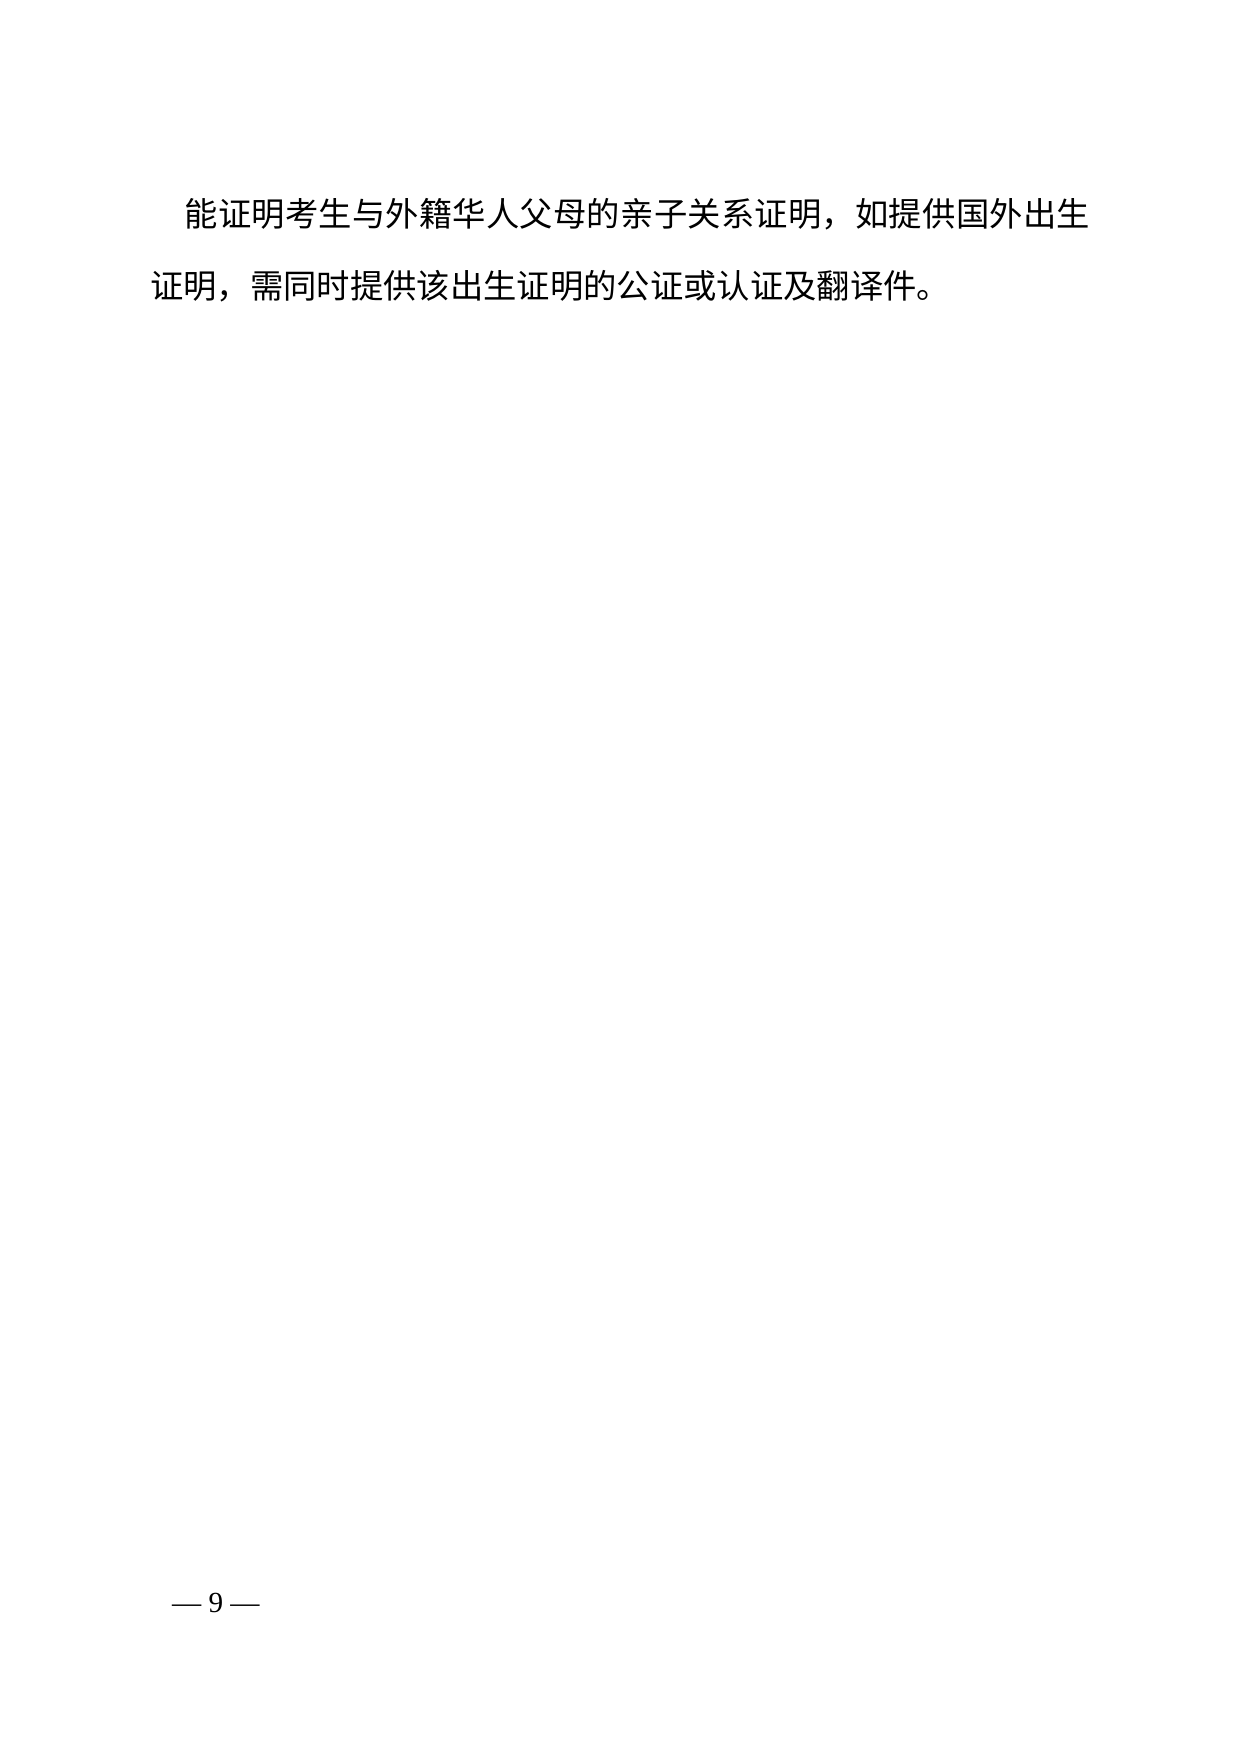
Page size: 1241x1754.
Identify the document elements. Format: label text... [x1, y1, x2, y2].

text 能证明考生与外籍华人父母的亲子关系证明，如提供国外出生证明，需同时提供该出生证明的公证或认证及翻译件。附件6 [150, 188, 1090, 308]
